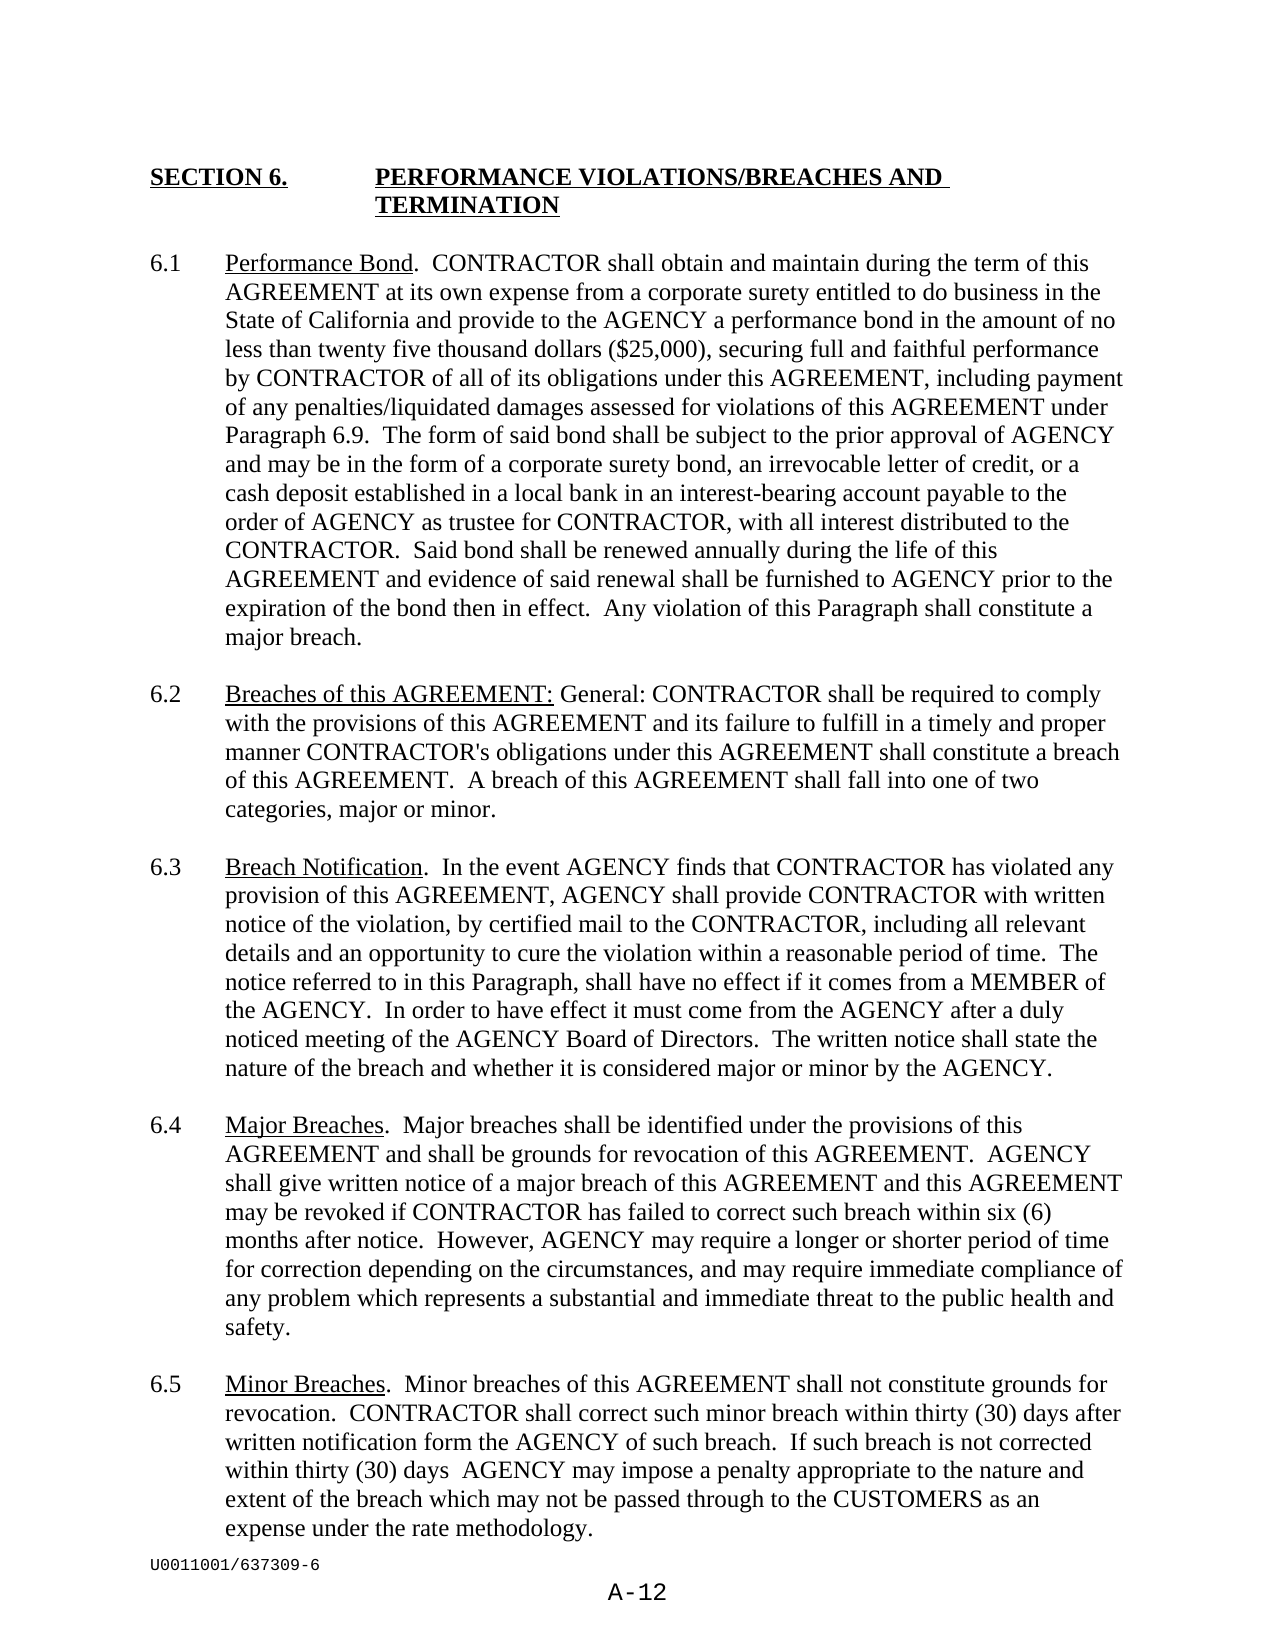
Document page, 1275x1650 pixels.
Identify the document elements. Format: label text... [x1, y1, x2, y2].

text 6.4 Major Breaches. Major breaches shall be identified under the provisions of this AGREEMENT and shall be grounds for revocation of this AGREEMENT. AGENCY shall give written notice of a major breach of this AGREEMENT and this AGREEMENT may be revoked if CONTRACTOR has failed to correct such breach within six (6) months after notice. However, AGENCY may require a longer or shorter period of time for correction depending on the circumstances, and may require immediate compliance of any problem which represents a substantial and immediate threat to the public health and safety. [150, 1111, 1125, 1341]
text SECTION 6. PERFORMANCE VIOLATIONS/BREACHES AND TERMINATION [150, 162, 1125, 219]
text 6.1 Performance Bond. CONTRACTOR shall obtain and maintain during the term of this AGREEMENT at its own expense from a corporate surety entitled to do business in the State of California and provide to the AGENCY a performance bond in the amount of no less than twenty five thousand dollars ($25,000), securing full and faithful performance by CONTRACTOR of all of its obligations under this AGREEMENT, including payment of any penalties/liquidated damages assessed for violations of this AGREEMENT under Paragraph 6.9. The form of said bond shall be subject to the prior approval of AGENCY and may be in the form of a corporate surety bond, an irrevocable letter of credit, or a cash deposit established in a local bank in an interest-bearing account payable to the order of AGENCY as trustee for CONTRACTOR, with all interest distributed to the CONTRACTOR. Said bond shall be renewed annually during the life of this AGREEMENT and evidence of said renewal shall be furnished to AGENCY prior to the expiration of the bond then in effect. Any violation of this Paragraph shall constitute a major breach. [150, 248, 1125, 651]
text 6.5 Minor Breaches. Minor breaches of this AGREEMENT shall not constitute grounds for revocation. CONTRACTOR shall correct such minor breach within thirty (30) days after written notification form the AGENCY of such breach. If such breach is not corrected within thirty (30) days AGENCY may impose a penalty appropriate to the nature and extent of the breach which may not be passed through to the CUSTOMERS as an expense under the rate methodology. [150, 1369, 1125, 1542]
text 6.3 Breach Notification. In the event AGENCY finds that CONTRACTOR has violated any provision of this AGREEMENT, AGENCY shall provide CONTRACTOR with written notice of the violation, by certified mail to the CONTRACTOR, including all relevant details and an opportunity to cure the violation within a reasonable period of time. The notice referred to in this Paragraph, shall have no effect if it comes from a MEMBER of the AGENCY. In order to have effect it must come from the AGENCY after a duly noticed meeting of the AGENCY Board of Directors. The written notice shall state the nature of the breach and whether it is considered major or minor by the AGENCY. [150, 852, 1125, 1082]
text 6.2 Breaches of this AGREEMENT: General: CONTRACTOR shall be required to comply with the provisions of this AGREEMENT and its failure to fulfill in a timely and proper manner CONTRACTOR's obligations under this AGREEMENT shall constitute a breach of this AGREEMENT. A breach of this AGREEMENT shall fall into one of two categories, major or minor. [150, 679, 1125, 823]
